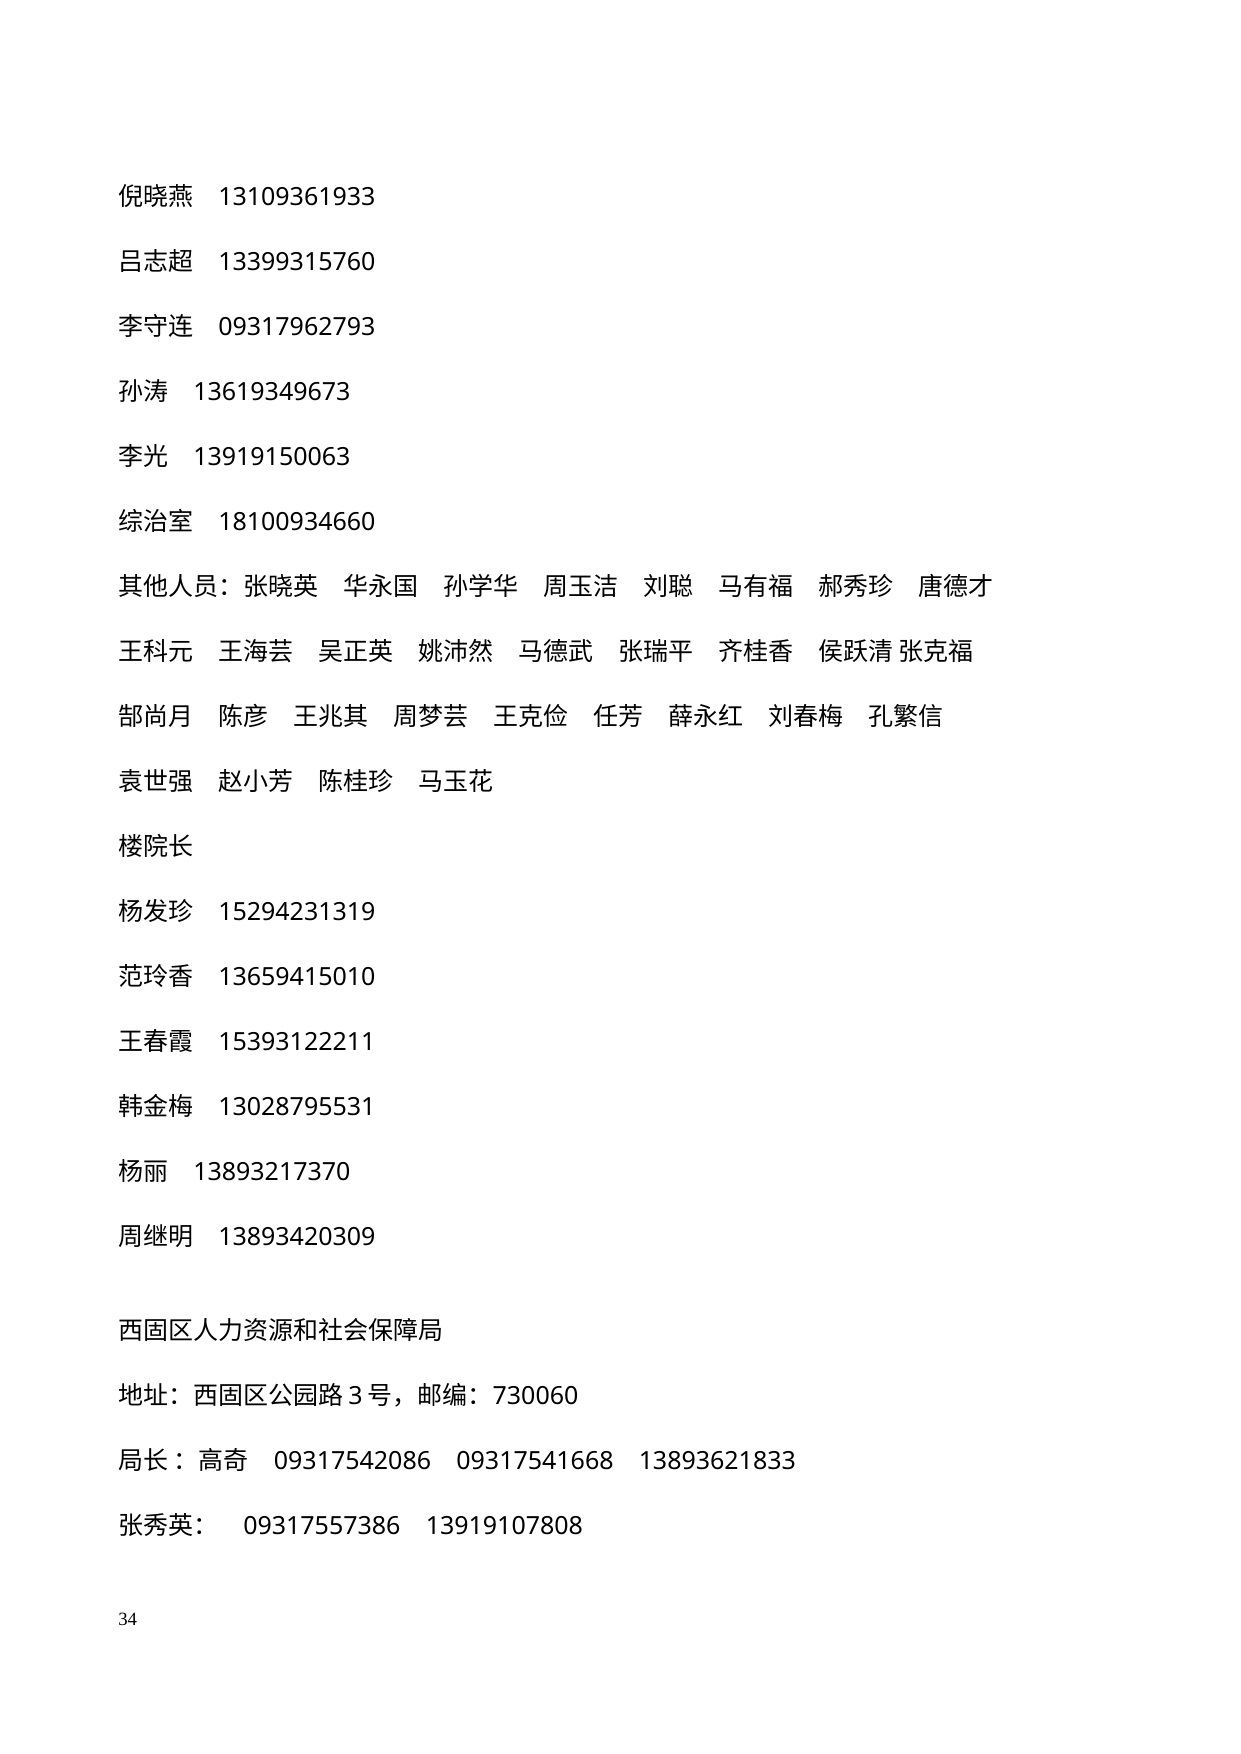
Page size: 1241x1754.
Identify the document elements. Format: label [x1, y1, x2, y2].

text [118, 1296, 1122, 1556]
text [118, 162, 1122, 1267]
